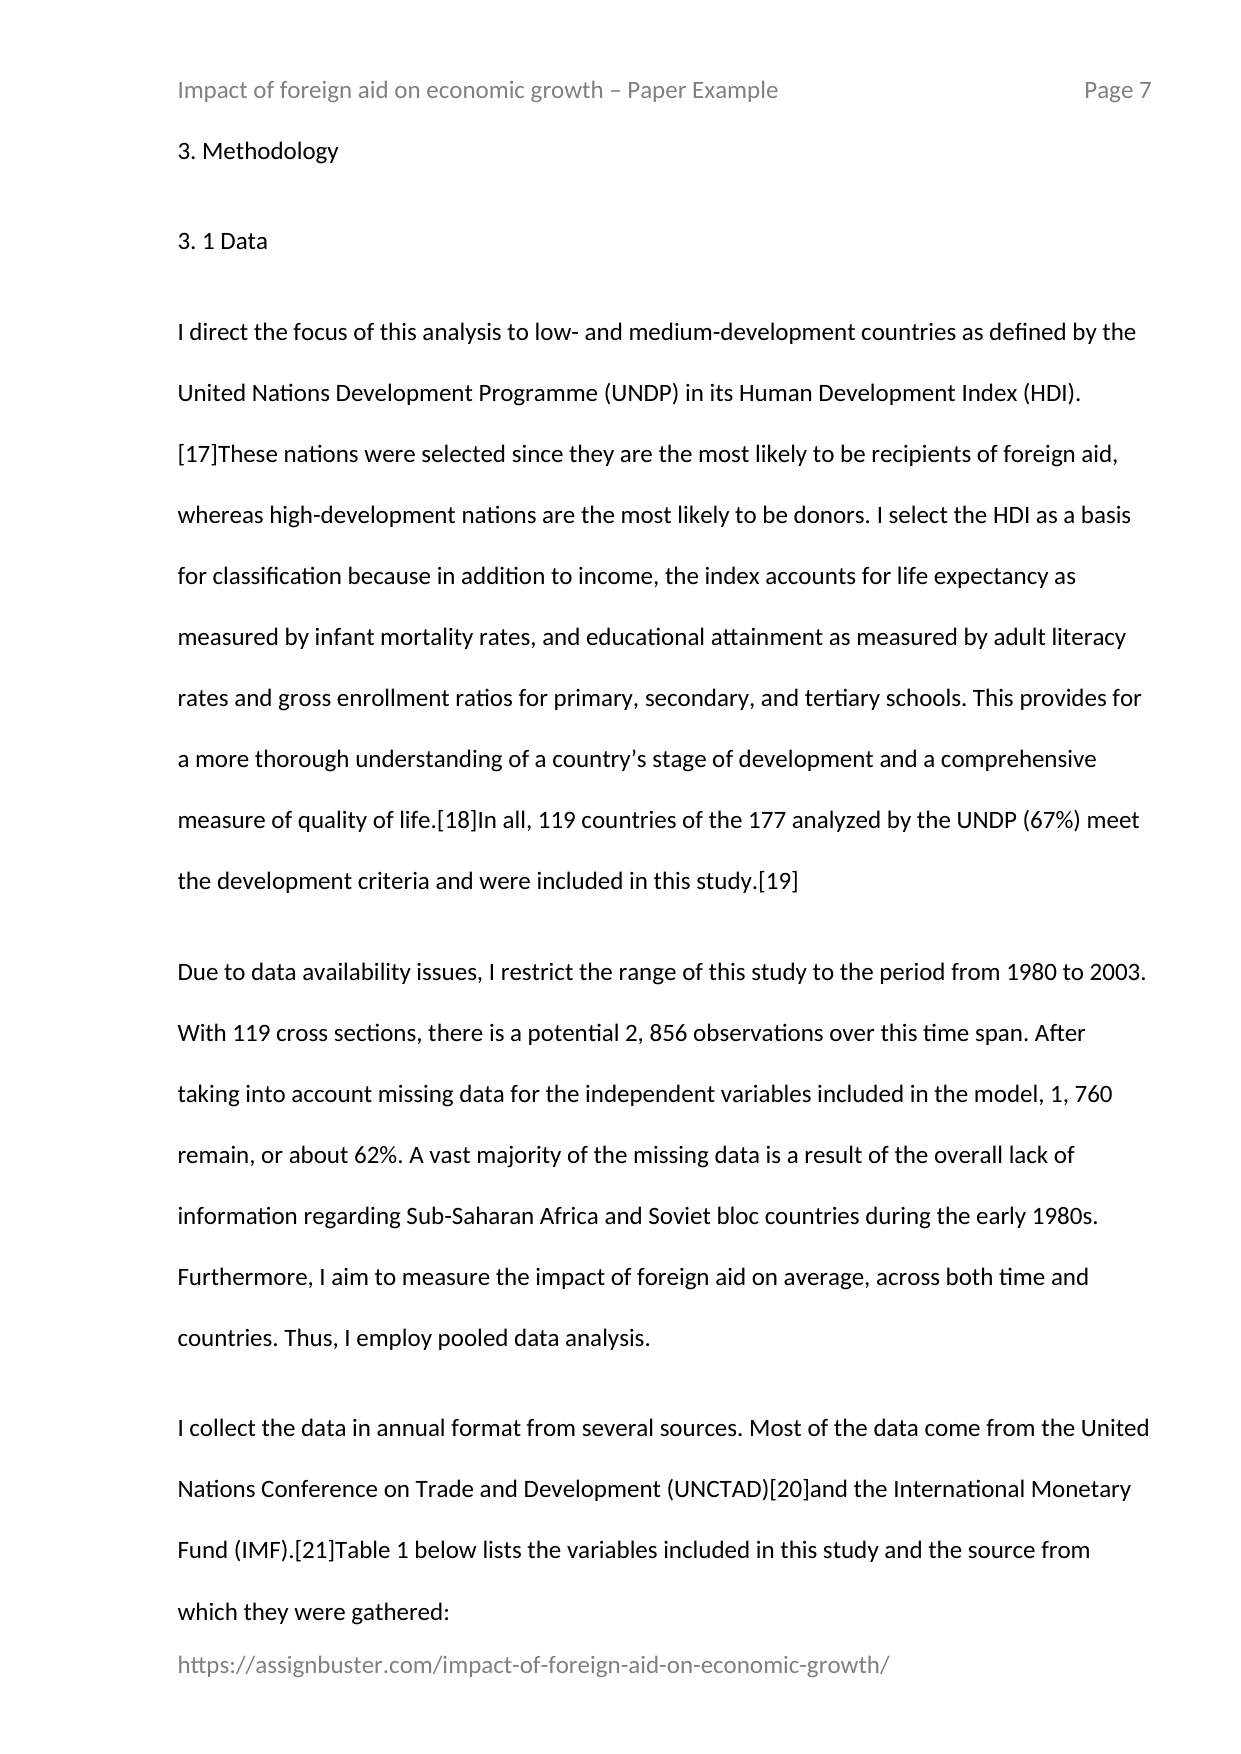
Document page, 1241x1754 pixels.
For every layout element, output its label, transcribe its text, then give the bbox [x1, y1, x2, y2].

text 3. Methodology [177, 135, 1152, 165]
text I direct the focus of this analysis to low- and medium-development countries as defined by the United Nations Development Programme (UNDP) in its Human Development Index (HDI).[17]These nations were selected since they are the most likely to be recipients of foreign aid, whereas high-development nations are the most likely to be donors. I select the HDI as a basis for classification because in addition to income, the index accounts for life expectancy as measured by infant mortality rates, and educational attainment as measured by adult literacy rates and gross enrollment ratios for primary, secondary, and tertiary schools. This provides for a more thorough understanding of a country’s stage of development and a comprehensive measure of quality of life.[18]In all, 119 countries of the 177 analyzed by the UNDP (67%) meet the development criteria and were included in this study.[19] [177, 316, 1152, 896]
text 3. 1 Data [177, 225, 1152, 256]
text Due to data availability issues, I restrict the range of this study to the period from 1980 to 2003. With 119 cross sections, there is a potential 2, 856 observations over this time span. After taking into account missing data for the independent variables included in the model, 1, 760 remain, or about 62%. A vast majority of the missing data is a result of the overall lack of information regarding Sub-Saharan Africa and Soviet bloc countries during the early 1980s. Furthermore, I aim to measure the impact of foreign aid on average, across both time and countries. Thus, I employ pooled data analysis. [177, 956, 1152, 1352]
text I collect the data in annual format from several sources. Most of the data come from the United Nations Conference on Trade and Development (UNCTAD)[20]and the International Monetary Fund (IMF).[21]Table 1 below lists the variables included in this study and the source from which they were gathered: [177, 1412, 1152, 1626]
